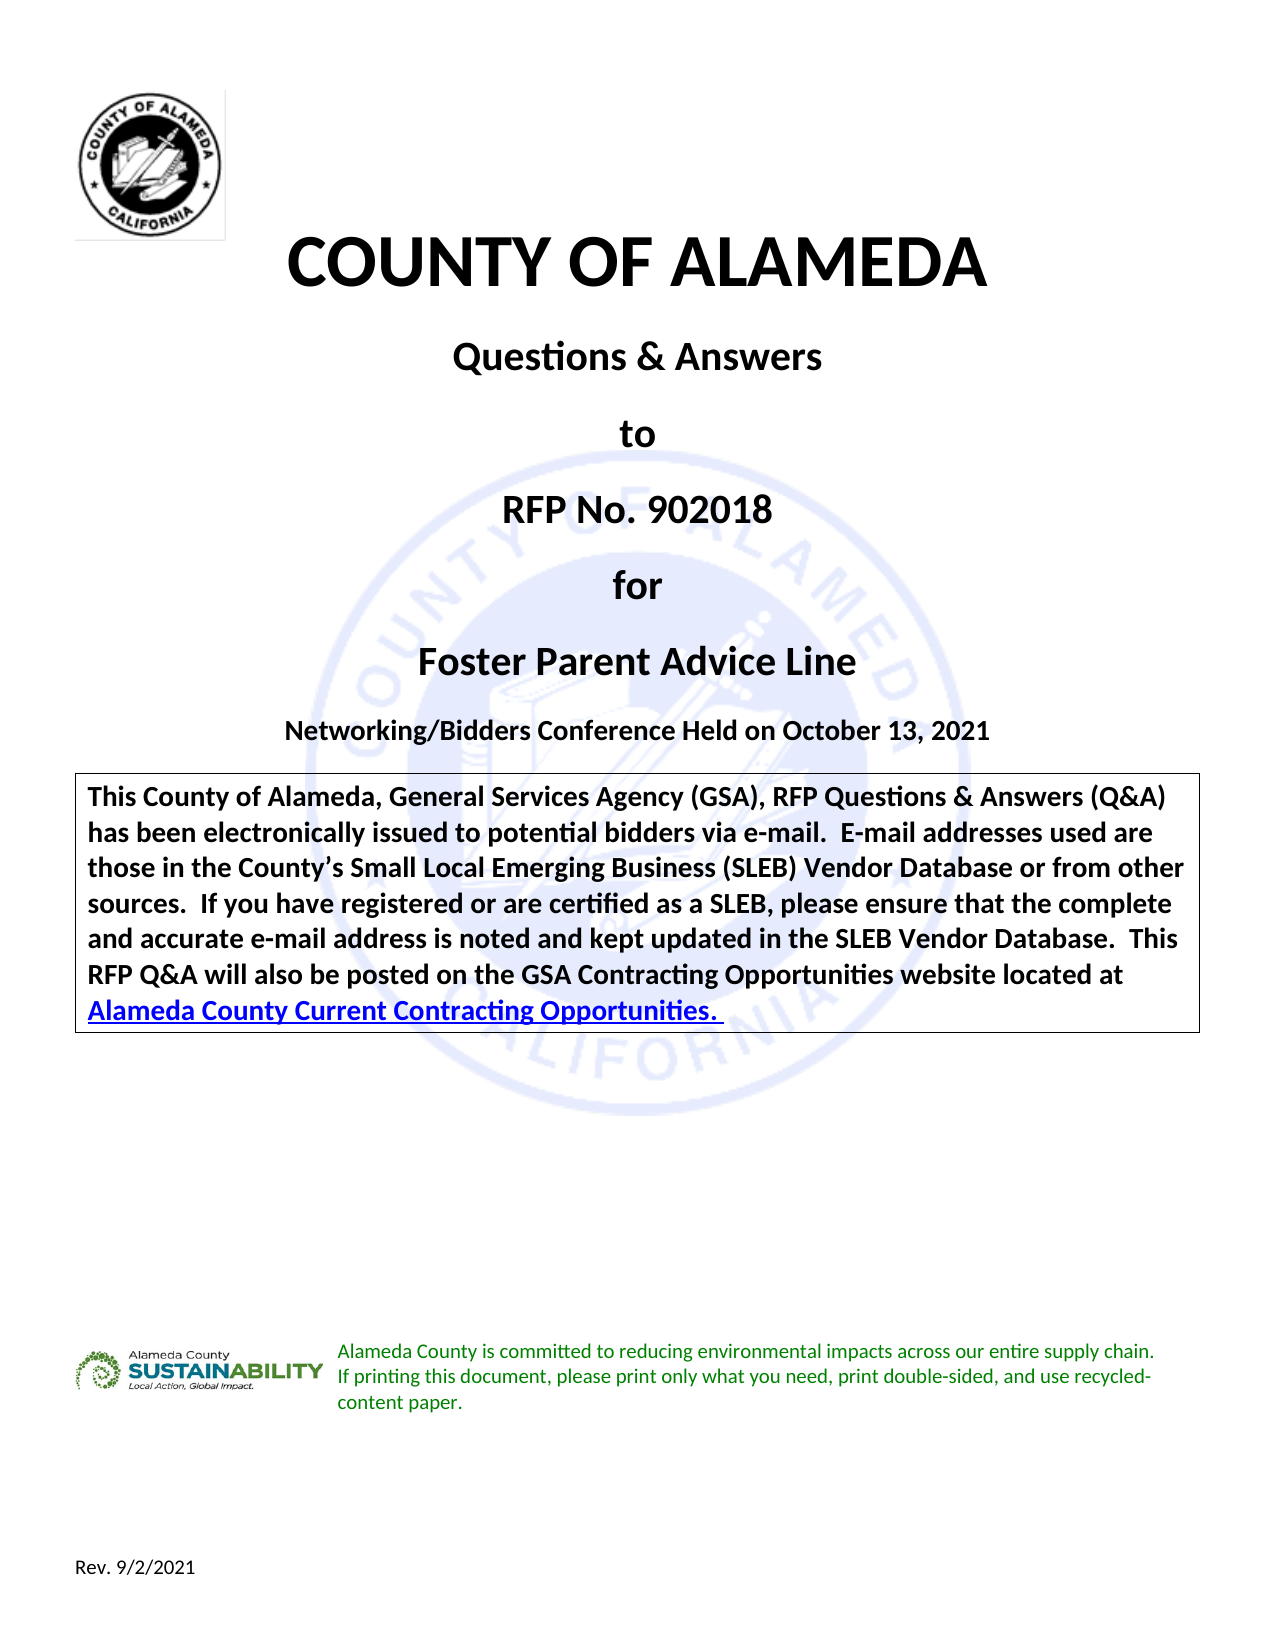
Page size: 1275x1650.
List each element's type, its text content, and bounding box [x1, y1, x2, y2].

table_header This County of Alameda, General Services Agency (GSA), RFP Questions & Answers (Q&A) has been electronically issued to potential bidders via e-mail. E-mail addresses used are those in the County’s Small Local Emerging Business (SLEB) Vendor Database or from other sources. If you have registered or are certified as a SLEB, please ensure that the complete and accurate e-mail address is noted and kept updated in the SLEB Vendor Database. This RFP Q&A will also be posted on the GSA Contracting Opportunities website located at Alameda County Current Contracting Opportunities. [76, 774, 1199, 1032]
text Alameda County is committed to reducing environmental impacts across our entire supply chain. [337, 1338, 1200, 1363]
subtitle RFP No. 902018 [75, 483, 1200, 534]
picture [75, 90, 227, 213]
title to [75, 407, 1200, 457]
text Foster Parent Advice Line [75, 635, 1200, 686]
title Questions & Answers [75, 330, 1200, 381]
title COUNTY OF ALAMEDA [75, 213, 1200, 305]
text Networking/Bidders Conference Held on October 13, 2021 [75, 712, 1200, 747]
picture [74, 1351, 323, 1390]
text If printing this document, please print only what you need, print double-sided, and use recycled-content paper. [337, 1363, 1200, 1414]
subtitle for [75, 559, 1200, 610]
